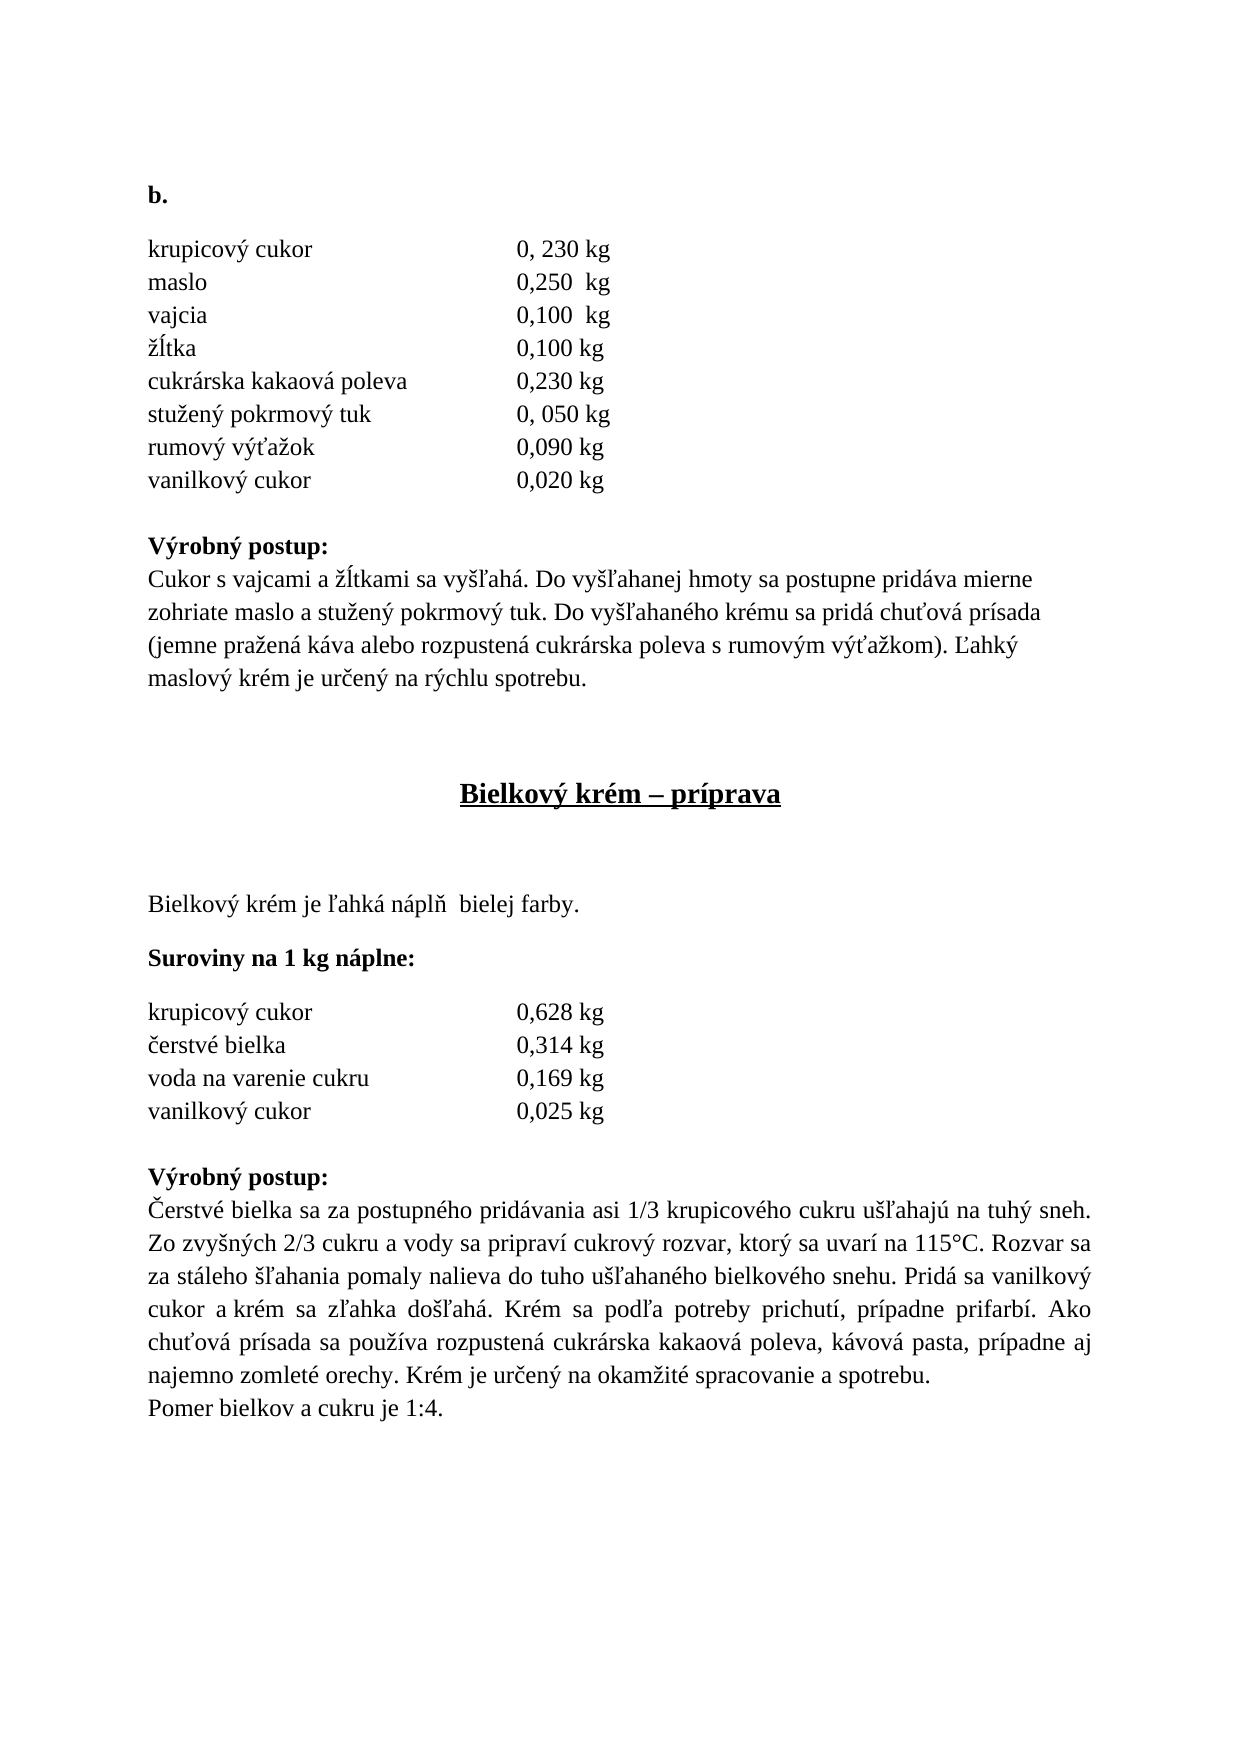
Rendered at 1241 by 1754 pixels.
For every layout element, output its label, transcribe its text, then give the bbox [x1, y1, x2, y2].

text voda na varenie cukru 0,169 kg [148, 1063, 1093, 1092]
text krupicový cukor 0,628 kg [148, 997, 1093, 1026]
text rumový výťažok 0,090 kg [148, 432, 1093, 461]
text krupicový cukor 0, 230 kg [148, 234, 1093, 262]
text b. [148, 180, 1093, 209]
text žĺtka 0,100 kg [148, 333, 1093, 362]
text Bielkový krém – príprava [148, 776, 1093, 810]
text stužený pokrmový tuk 0, 050 kg [148, 399, 1093, 428]
text Čerstvé bielka sa za postupného pridávania asi 1/3 krupicového cukru ušľahajú na tuhý sneh. Zo zvyšných 2/3 cukru a vody sa pripraví cukrový rozvar, ktorý sa uvarí na 115°C. Rozvar sa za stáleho šľahania pomaly nalieva do tuho ušľahaného bielkového snehu. Pridá sa vanilkový cukor a krém sa zľahka došľahá. Krém sa podľa potreby prichutí, prípadne prifarbí. Ako chuťová prísada sa používa rozpustená cukrárska kakaová poleva, kávová pasta, prípadne aj najemno zomleté orechy. Krém je určený na okamžité spracovanie a spotrebu. [148, 1195, 1093, 1389]
text vanilkový cukor 0,025 kg [148, 1096, 1093, 1125]
text Výrobný postup: [148, 531, 1093, 560]
text Výrobný postup: [148, 1162, 1093, 1191]
text vanilkový cukor 0,020 kg [148, 465, 1093, 494]
text maslo 0,250 kg [148, 267, 1093, 296]
text vajcia 0,100 kg [148, 300, 1093, 328]
text Suroviny na 1 kg náplne: [148, 943, 1093, 972]
text Pomer bielkov a cukru je 1:4. [148, 1393, 1093, 1422]
text Cukor s vajcami a žĺtkami sa vyšľahá. Do vyšľahanej hmoty sa postupne pridáva mierne zohriate maslo a stužený pokrmový tuk. Do vyšľahaného krému sa pridá chuťová prísada (jemne pražená káva alebo rozpustená cukrárska poleva s rumovým výťažkom). Ľahký maslový krém je určený na rýchlu spotrebu. [148, 564, 1093, 692]
text Bielkový krém je ľahká náplň bielej farby. [148, 889, 1093, 918]
text cukrárska kakaová poleva 0,230 kg [148, 366, 1093, 394]
text čerstvé bielka 0,314 kg [148, 1030, 1093, 1059]
